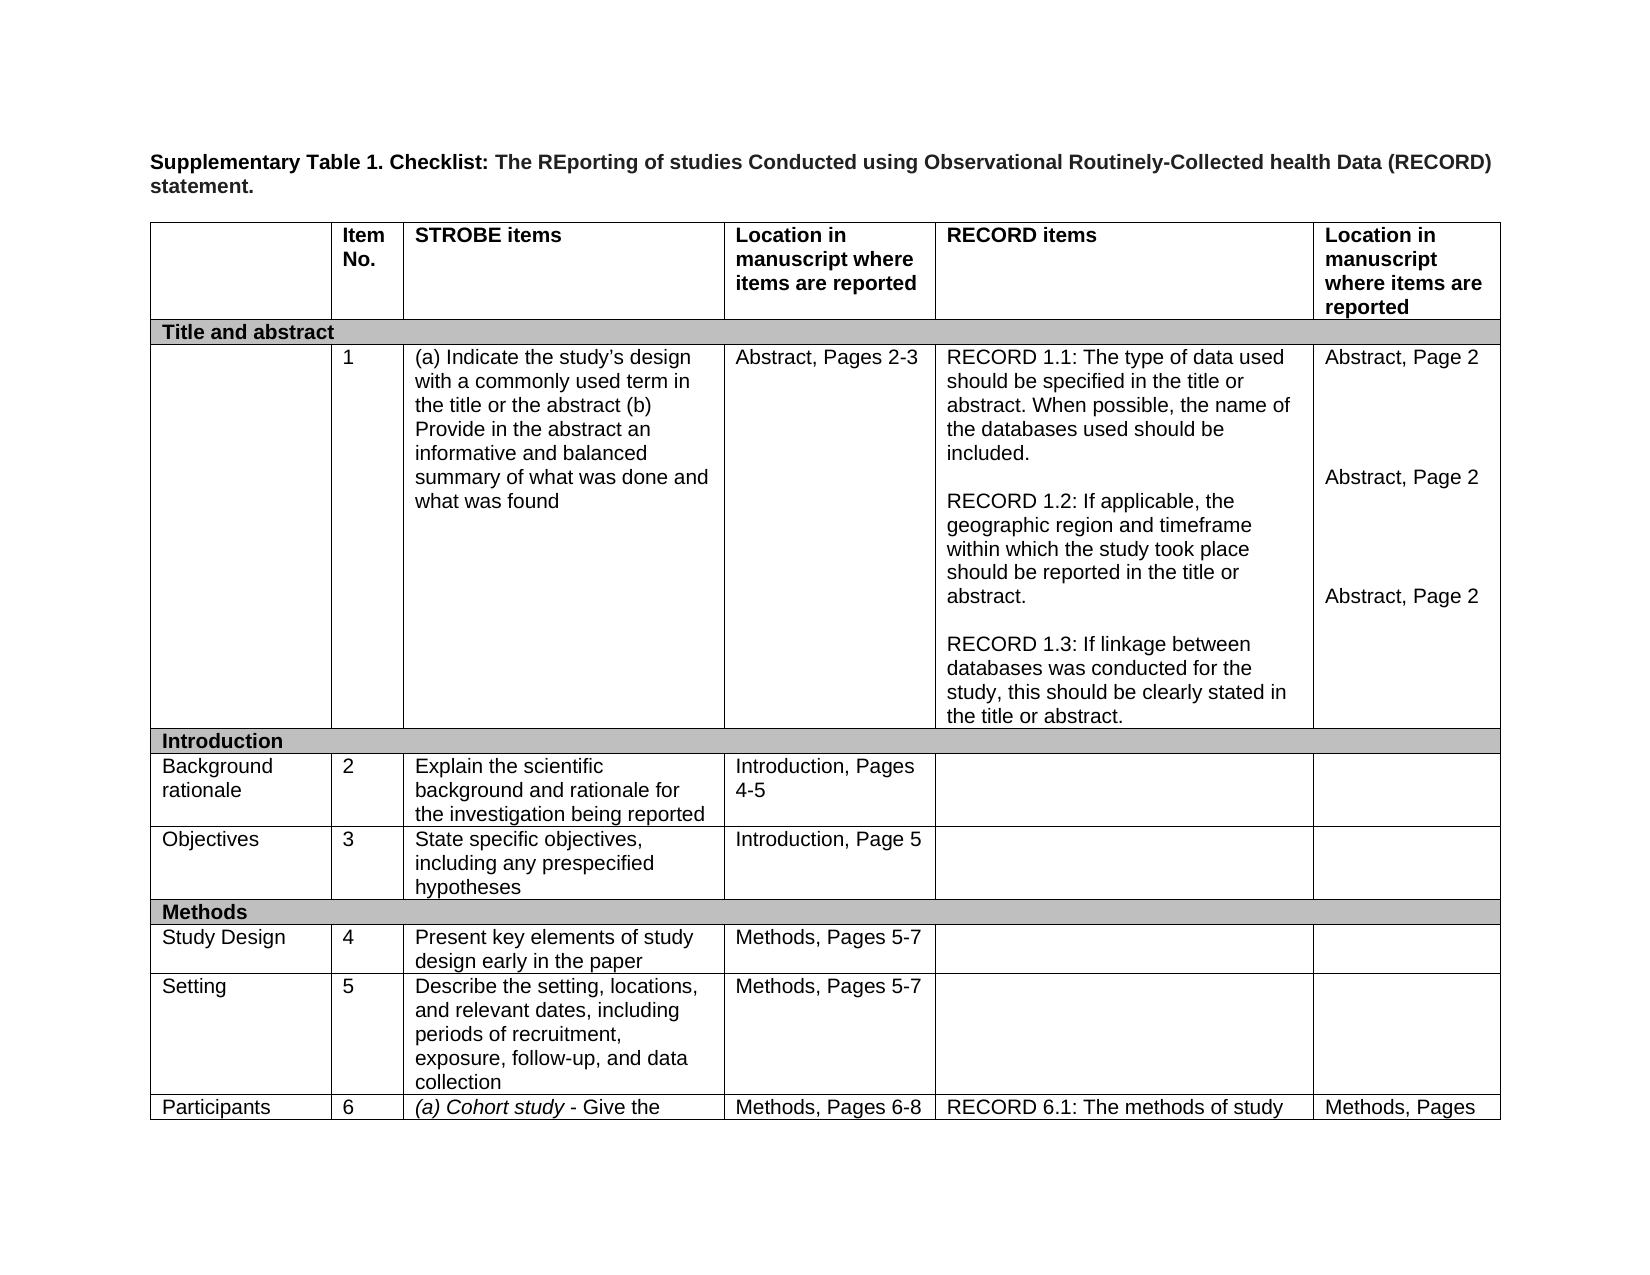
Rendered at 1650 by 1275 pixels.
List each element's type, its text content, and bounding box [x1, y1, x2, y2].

table_cell 2 [332, 754, 403, 826]
table_cell Introduction [151, 729, 1500, 753]
table_cell Describe the setting, locations, and relevant dates, including periods of recruitment, exposure, follow-up, and data collection [404, 974, 724, 1094]
table_cell [1314, 974, 1500, 1094]
table_header RECORD items [936, 223, 1313, 319]
table_header Item No. [332, 223, 403, 319]
table_header Location in manuscript where items are reported [725, 223, 935, 319]
table_cell 5 [332, 974, 403, 1094]
table_cell Participants [151, 1095, 331, 1119]
table_cell [1314, 754, 1500, 826]
table_cell Abstract, Pages 2-3 [725, 345, 935, 728]
table_cell Abstract, Page 2 Abstract, Page 2 Abstract, Page 2 [1314, 345, 1500, 728]
table_cell Introduction, Page 5 [725, 827, 935, 899]
table_cell Explain the scientific background and rationale for the investigation being reported [404, 754, 724, 826]
table_header [151, 223, 331, 319]
table_cell [1314, 925, 1500, 973]
table_cell 6 [332, 1095, 403, 1119]
table_cell Setting [151, 974, 331, 1094]
table_header Location in manuscript where items are reported [1314, 223, 1500, 319]
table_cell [725, 1095, 935, 1119]
table_cell (a) Indicate the study’s design with a commonly used term in the title or the abstract (b) Provide in the abstract an informative and balanced summary of what was done and what was found [404, 345, 724, 728]
table_cell Title and abstract [151, 320, 1500, 344]
table_cell Methods, Pages 5-7 [725, 974, 935, 1094]
table_cell RECORD 1.1: The type of data used should be specified in the title or abstract. When possible, the name of the databases used should be included. RECORD 1.2: If applicable, the geographic region and timeframe within which the study took place should be reported in the title or abstract. RECORD 1.3: If linkage between databases was conducted for the study, this should be clearly stated in the title or abstract. [936, 345, 1313, 728]
table_cell [151, 345, 331, 728]
table_cell Background rationale [151, 754, 331, 826]
table_cell Introduction, Pages 4-5 [725, 754, 935, 826]
table_cell State specific objectives, including any prespecified hypotheses [404, 827, 724, 899]
table_cell [936, 827, 1313, 899]
table_cell [936, 925, 1313, 973]
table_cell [1314, 1095, 1500, 1119]
table_cell 1 [332, 345, 403, 728]
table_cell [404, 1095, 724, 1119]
text Supplementary Table 1. Checklist: The REporting of studies Conducted using Observational Routinely-Collected health Data (RECORD) statement. [150, 150, 1500, 198]
table_cell [936, 974, 1313, 1094]
table_cell 3 [332, 827, 403, 899]
table_cell [1314, 827, 1500, 899]
table_cell Methods, Pages 5-7 [725, 925, 935, 973]
table_cell 4 [332, 925, 403, 973]
table_cell Present key elements of study design early in the paper [404, 925, 724, 973]
table_cell Methods [151, 900, 1500, 924]
table_cell Objectives [151, 827, 331, 899]
table_cell [936, 754, 1313, 826]
table_header STROBE items [404, 223, 724, 319]
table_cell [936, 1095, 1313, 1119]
table_cell Study Design [151, 925, 331, 973]
